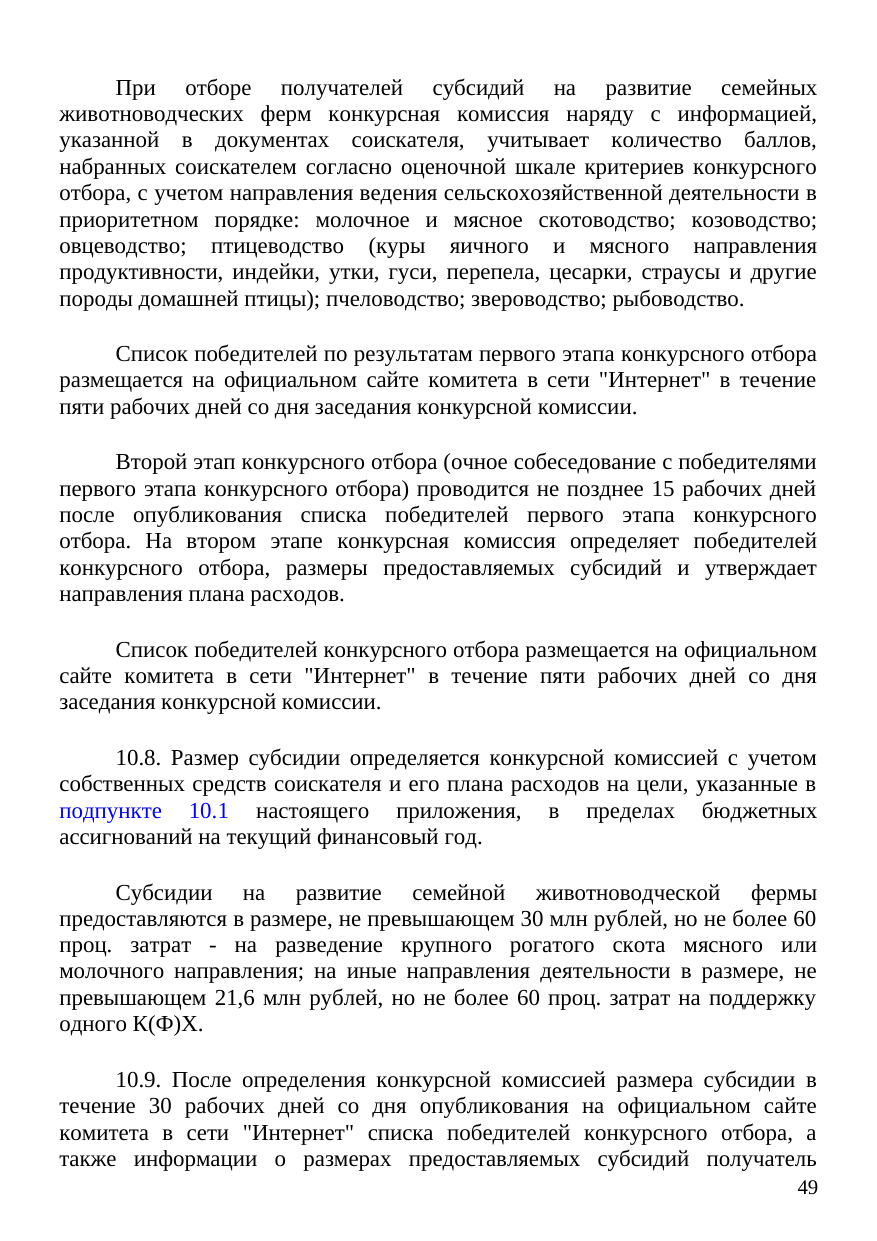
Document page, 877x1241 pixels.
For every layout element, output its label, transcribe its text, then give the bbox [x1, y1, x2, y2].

text 10.8. Размер субсидии определяется конкурсной комиссией с учетом собственных средств соискателя и его плана расходов на цели, указанные в подпункте 10.1 настоящего приложения, в пределах бюджетных ассигнований на текущий финансовый год. [59, 744, 818, 849]
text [59, 1066, 818, 1171]
text Список победителей конкурсного отбора размещается на официальном сайте комитета в сети "Интернет" в течение пяти рабочих дней со дня заседания конкурсной комиссии. [59, 636, 818, 715]
text Субсидии на развитие семейной животноводческой фермы предоставляются в размере, не превышающем 30 млн рублей, но не более 60 проц. затрат - на разведение крупного рогатого скота мясного или молочного направления; на иные направления деятельности в размере, не превышающем 21,6 млн рублей, но не более 60 проц. затрат на поддержку одного К(Ф)Х. [59, 878, 818, 1037]
text Список победителей по результатам первого этапа конкурсного отбора размещается на официальном сайте комитета в сети "Интернет" в течение пяти рабочих дней со дня заседания конкурсной комиссии. [59, 340, 818, 419]
text Второй этап конкурсного отбора (очное собеседование с победителями первого этапа конкурсного отбора) проводится не позднее 15 рабочих дней после опубликования списка победителей первого этапа конкурсного отбора. На втором этапе конкурсная комиссия определяет победителей конкурсного отбора, размеры предоставляемых субсидий и утверждает направления плана расходов. [59, 448, 818, 607]
text При отборе получателей субсидий на развитие семейных животноводческих ферм конкурсная комиссия наряду с информацией, указанной в документах соискателя, учитывает количество баллов, набранных соискателем согласно оценочной шкале критериев конкурсного отбора, с учетом направления ведения сельскохозяйственной деятельности в приоритетном порядке: молочное и мясное скотоводство; козоводство; овцеводство; птицеводство (куры яичного и мясного направления продуктивности, индейки, утки, гуси, перепела, цесарки, страусы и другие породы домашней птицы); пчеловодство; звероводство; рыбоводство. [59, 74, 818, 311]
